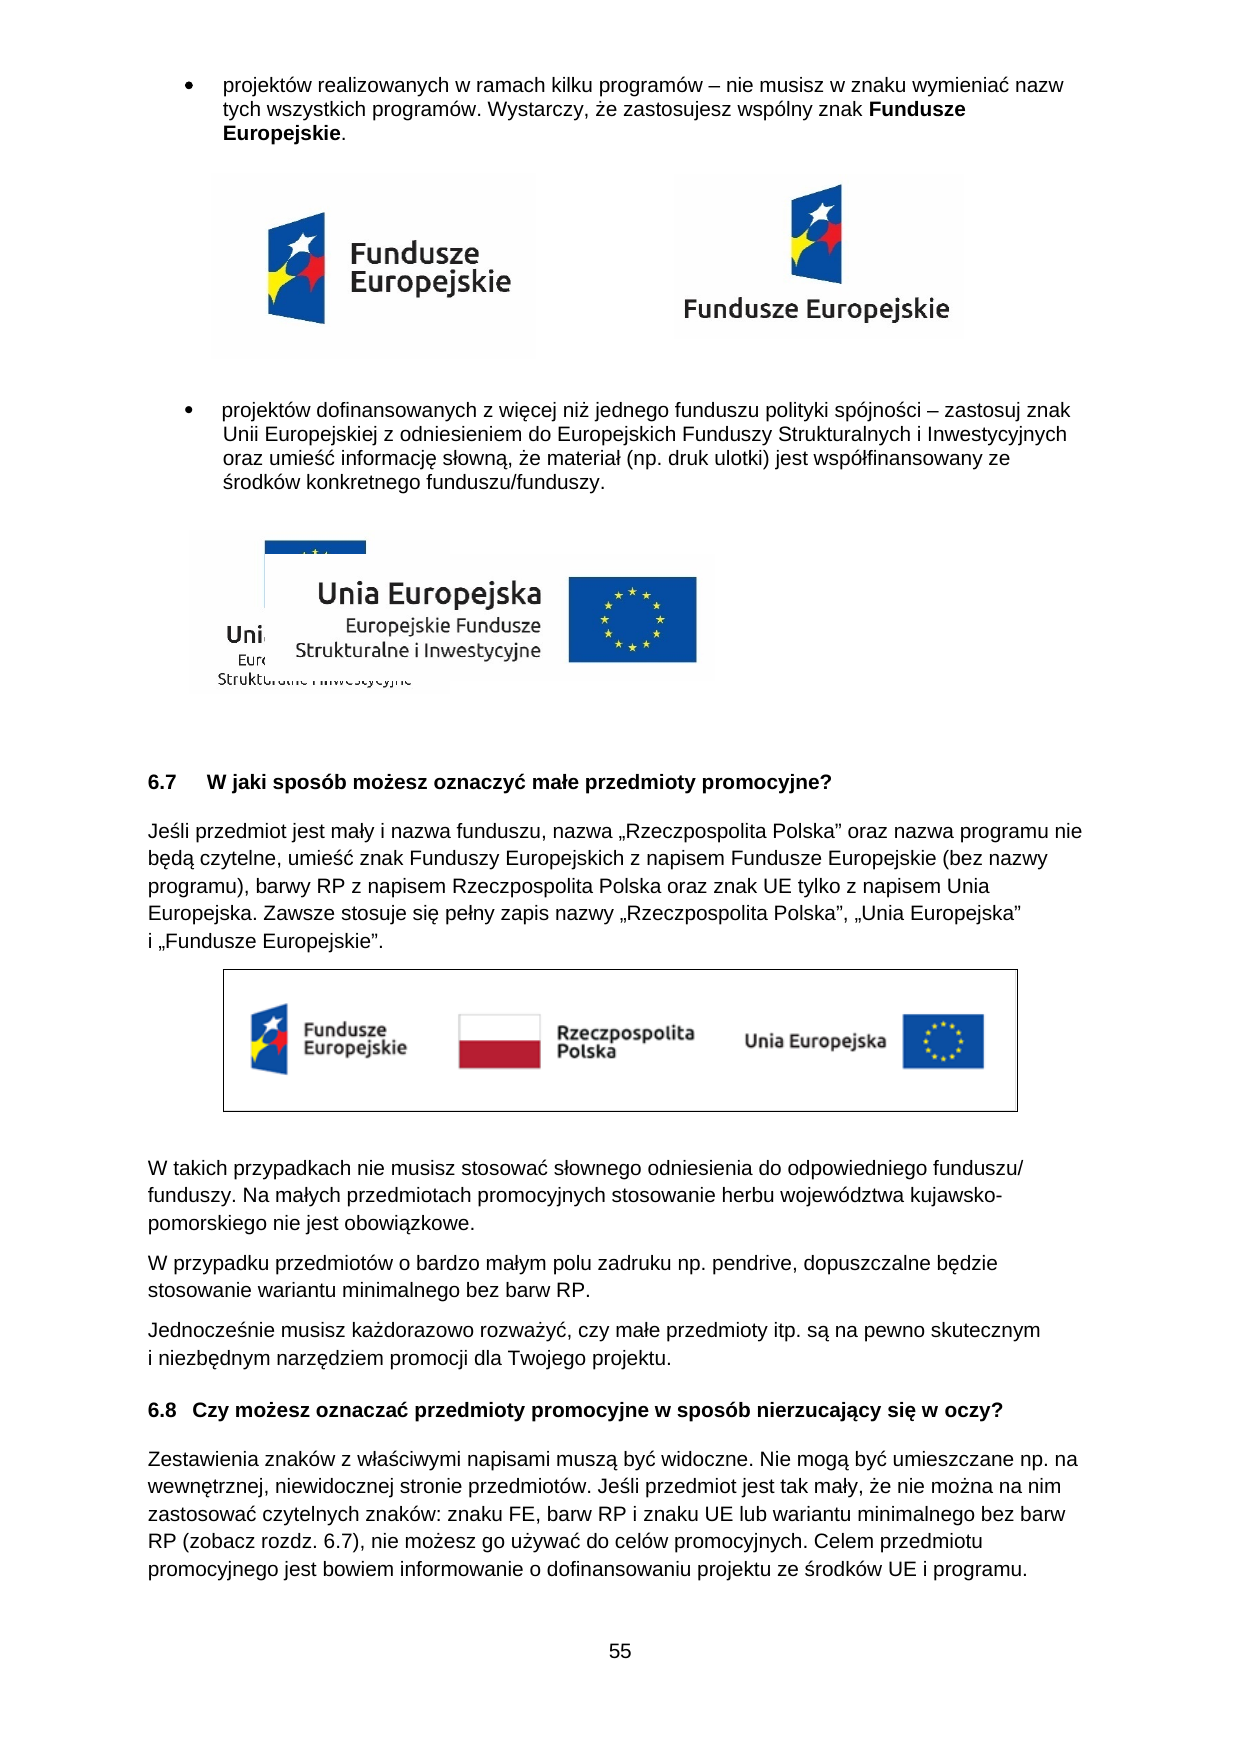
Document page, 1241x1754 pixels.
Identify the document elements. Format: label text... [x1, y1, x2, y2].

text W przypadku przedmiotów o bardzo małym polu zadruku np. pendrive, dopuszczalne będzie stosowanie wariantu minimalnego bez barw RP. [148, 1250, 1093, 1302]
list Czy możesz oznaczać przedmioty promocyjne w sposób nierzucający się w oczy? [148, 1398, 1093, 1422]
picture [210, 173, 537, 359]
list W jaki sposób możesz oznaczyć małe przedmioty promocyjne? [148, 770, 1093, 794]
picture [224, 970, 1017, 1111]
list projektów dofinansowanych z więcej niż jednego funduszu polityki spójności – zastosuj znak Unii Europejskiej z odniesieniem do Europejskich Funduszy Strukturalnych i Inwestycyjnych oraz umieść informację słowną, że materiał (np. druk ulotki) jest współfinansowany ze środków konkretnego funduszu/funduszy. [185, 398, 1093, 493]
picture [188, 530, 716, 694]
text Zestawienia znaków z właściwymi napisami muszą być widoczne. Nie mogą być umieszczane np. na wewnętrznej, niewidocznej stronie przedmiotów. Jeśli przedmiot jest tak mały, że nie można na nim zastosować czytelnych znaków: znaku FE, barw RP i znaku UE lub wariantu minimalnego bez barw RP (zobacz rozdz. 6.7), nie możesz go używać do celów promocyjnych. Celem przedmiotu promocyjnego jest bowiem informowanie o dofinansowaniu projektu ze środków UE i programu. [148, 1447, 1093, 1581]
text W takich przypadkach nie musisz stosować słownego odniesienia do odpowiedniego funduszu/ funduszy. Na małych przedmiotach promocyjnych stosowanie herbu województwa kujawsko-pomorskiego nie jest obowiązkowe. [148, 1155, 1093, 1234]
text Jednocześnie musisz każdorazowo rozważyć, czy małe przedmioty itp. są na pewno skutecznym i niezbędnym narzędziem promocji dla Twojego projektu. [148, 1318, 1093, 1369]
text Jeśli przedmiot jest mały i nazwa funduszu, nazwa „Rzeczpospolita Polska” oraz nazwa programu nie będą czytelne, umieść znak Funduszy Europejskich z napisem Fundusze Europejskie (bez nazwy programu), barwy RP z napisem Rzeczpospolita Polska oraz znak UE tylko z napisem Unia Europejska. Zawsze stosuje się pełny zapis nazwy „Rzeczpospolita Polska”, „Unia Europejska” i „Fundusze Europejskie”. [148, 819, 1093, 953]
picture [673, 174, 964, 339]
list projektów realizowanych w ramach kilku programów – nie musisz w znaku wymieniać nazw tych wszystkich programów. Wystarczy, że zastosujesz wspólny znak Fundusze Europejskie. [185, 73, 1093, 145]
